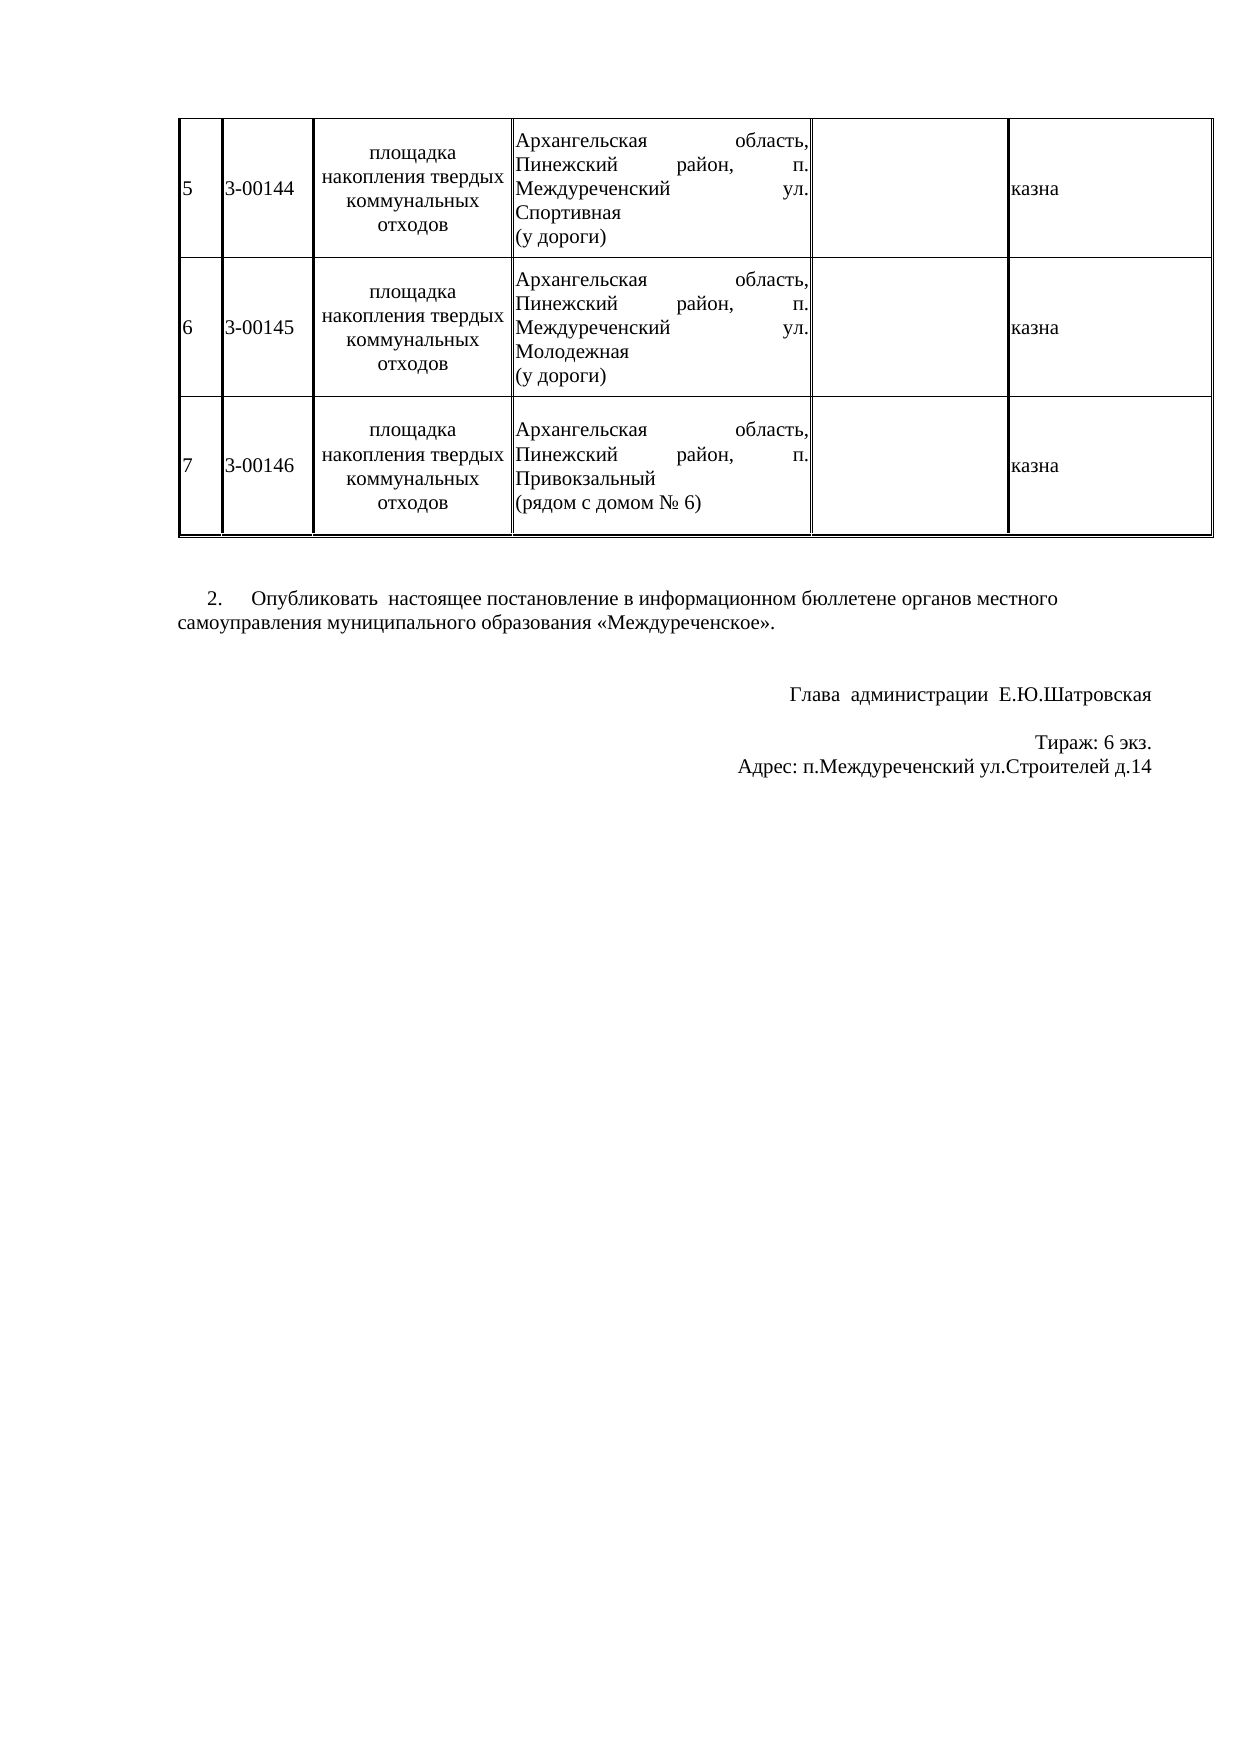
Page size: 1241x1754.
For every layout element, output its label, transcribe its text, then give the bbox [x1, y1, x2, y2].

table_cell [813, 119, 1007, 257]
list Опубликовать настоящее постановление в информационном бюллетене органов местного самоуправления муниципального образования «Междуреченское». [177, 586, 1152, 634]
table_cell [315, 258, 511, 396]
table_cell Архангельская область, Пинежский район, п. Междуреченский ул. Спортивная (у дороги) [514, 119, 810, 257]
table_cell казна [1010, 119, 1211, 257]
text Тираж: 6 экз. [177, 730, 1152, 754]
table_cell 5 [181, 119, 221, 257]
table_cell казна [1008, 397, 1211, 534]
table_cell 7 [181, 397, 222, 534]
text Адрес: п.Междуреченский ул.Строителей д.14 [177, 754, 1152, 778]
table_cell 3-00144 [224, 119, 312, 257]
table_cell 6 [181, 258, 221, 396]
table_cell [811, 397, 1008, 534]
table_cell казна [1010, 258, 1211, 396]
table_cell Архангельская область, Пинежский район, п. Междуреченский ул. Молодежная (у дороги) [514, 258, 810, 396]
table_cell площадка накопления твердых коммунальных отходов [313, 397, 513, 534]
table_cell 3-00145 [224, 258, 312, 396]
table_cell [315, 119, 511, 257]
table_cell 3-00146 [222, 397, 313, 534]
text Глава администрации Е.Ю.Шатровская [177, 682, 1152, 706]
table_cell Архангельская область, Пинежский район, п. Привокзальный (рядом с домом № 6) [513, 397, 811, 534]
table_cell [813, 258, 1007, 396]
